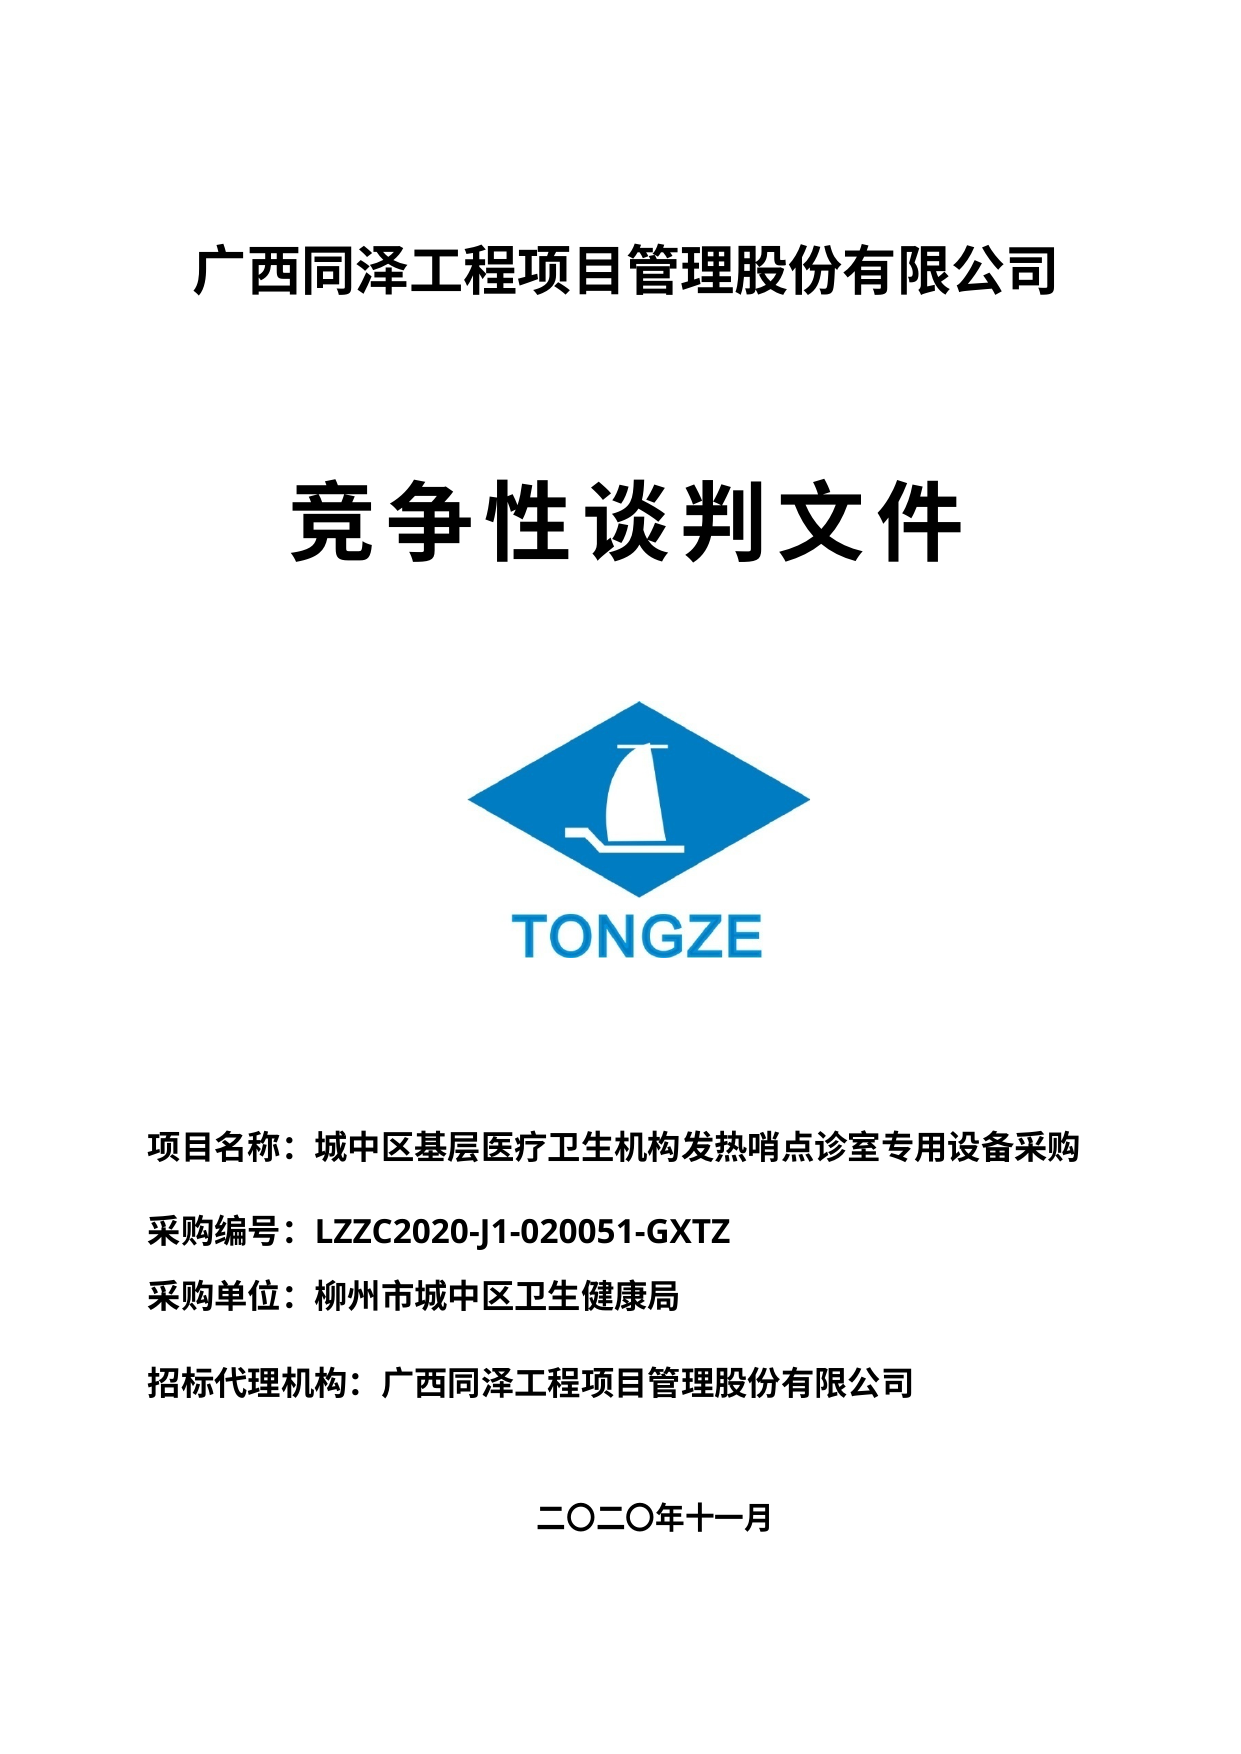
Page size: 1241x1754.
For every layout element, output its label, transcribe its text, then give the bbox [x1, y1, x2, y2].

text 项目名称：城中区基层医疗卫生机构发热哨点诊室专用设备采购 [148, 1093, 1104, 1176]
text 采购编号：LZZC2020-J1-020051-GXTZ [148, 1176, 1104, 1260]
picture [467, 701, 811, 958]
text 二〇二〇年十一月 [148, 1481, 1104, 1550]
text 招标代理机构：广西同泽工程项目管理股份有限公司 [148, 1329, 1104, 1412]
text 广西同泽工程项目管理股份有限公司 [148, 215, 1104, 319]
text 竞争性谈判文件 [148, 447, 1104, 585]
text 采购单位：柳州市城中区卫生健康局 [148, 1260, 1104, 1329]
